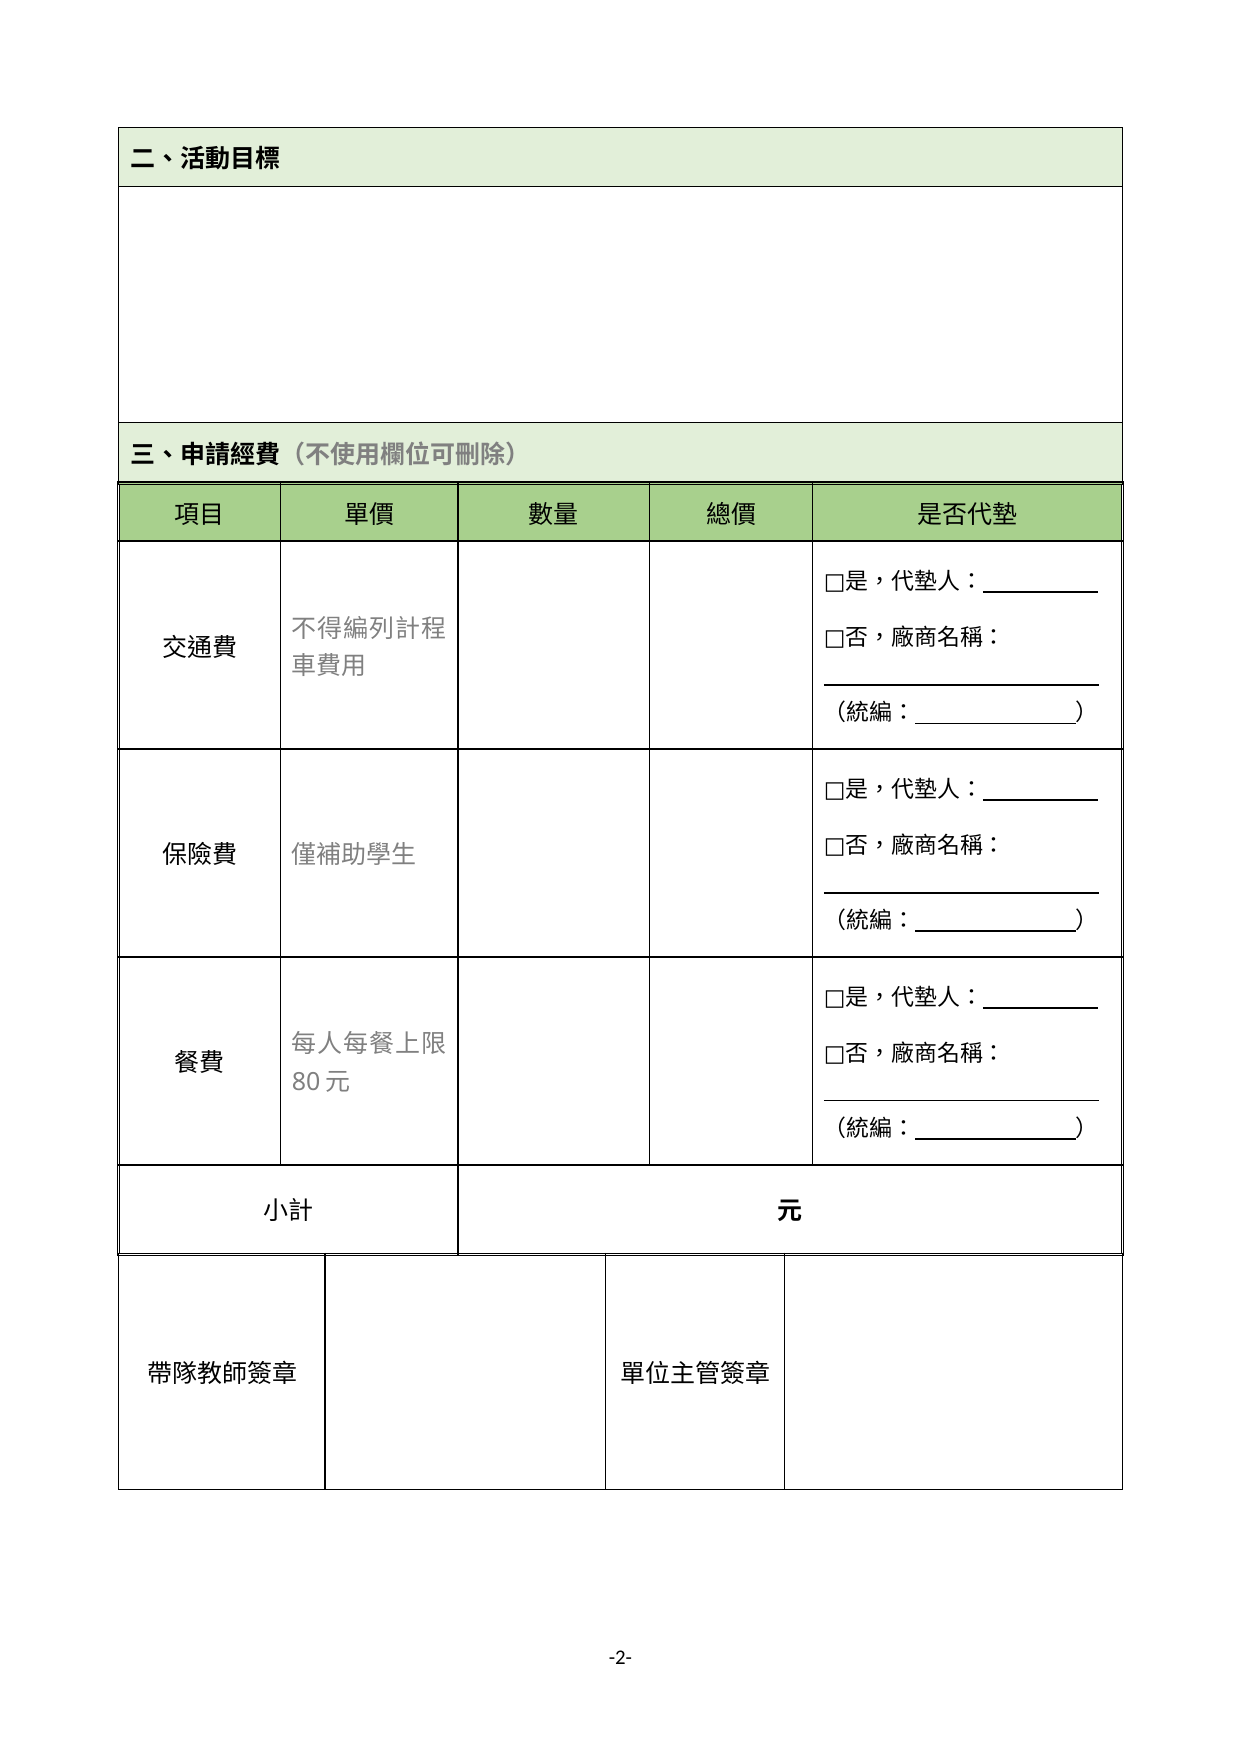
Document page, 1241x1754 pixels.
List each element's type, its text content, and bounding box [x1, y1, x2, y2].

table_cell 每人每餐上限80元 [281, 958, 457, 1164]
table_cell 單位主管簽章 [606, 1256, 784, 1489]
table_cell [119, 187, 1122, 422]
table_cell 交通費 [120, 542, 280, 748]
table_cell 總價 [650, 485, 812, 540]
table_cell [459, 542, 649, 748]
table_cell 三、申請經費（不使用欄位可刪除） [119, 423, 1122, 481]
table_cell 是否代墊 [813, 485, 1121, 540]
table_cell 餐費 [120, 958, 280, 1164]
table_cell [650, 542, 812, 748]
table_cell [785, 1256, 1122, 1489]
table_cell [459, 958, 649, 1164]
table_cell 元 [459, 1166, 1121, 1252]
table_cell 小計 [120, 1166, 457, 1252]
table_cell 僅補助學生 [281, 750, 457, 956]
table_cell 數量 [459, 485, 649, 540]
table_cell [650, 750, 812, 956]
table_cell □是，代墊人： □否，廠商名稱： （統編： ） [813, 958, 1121, 1164]
table_cell [650, 958, 812, 1164]
table_cell 帶隊教師簽章 [119, 1256, 324, 1489]
table_cell 不得編列計程車費用 [281, 542, 457, 748]
table_cell 單價 [281, 485, 457, 540]
table_cell 二、活動目標 [119, 128, 1122, 186]
table_cell [326, 1256, 605, 1489]
table_cell [459, 750, 649, 956]
table_cell □是，代墊人： □否，廠商名稱： （統編： ） [813, 542, 1121, 748]
table_cell 保險費 [120, 750, 280, 956]
table_cell 項目 [120, 485, 280, 540]
table_cell □是，代墊人： □否，廠商名稱： （統編： ） [813, 750, 1121, 956]
